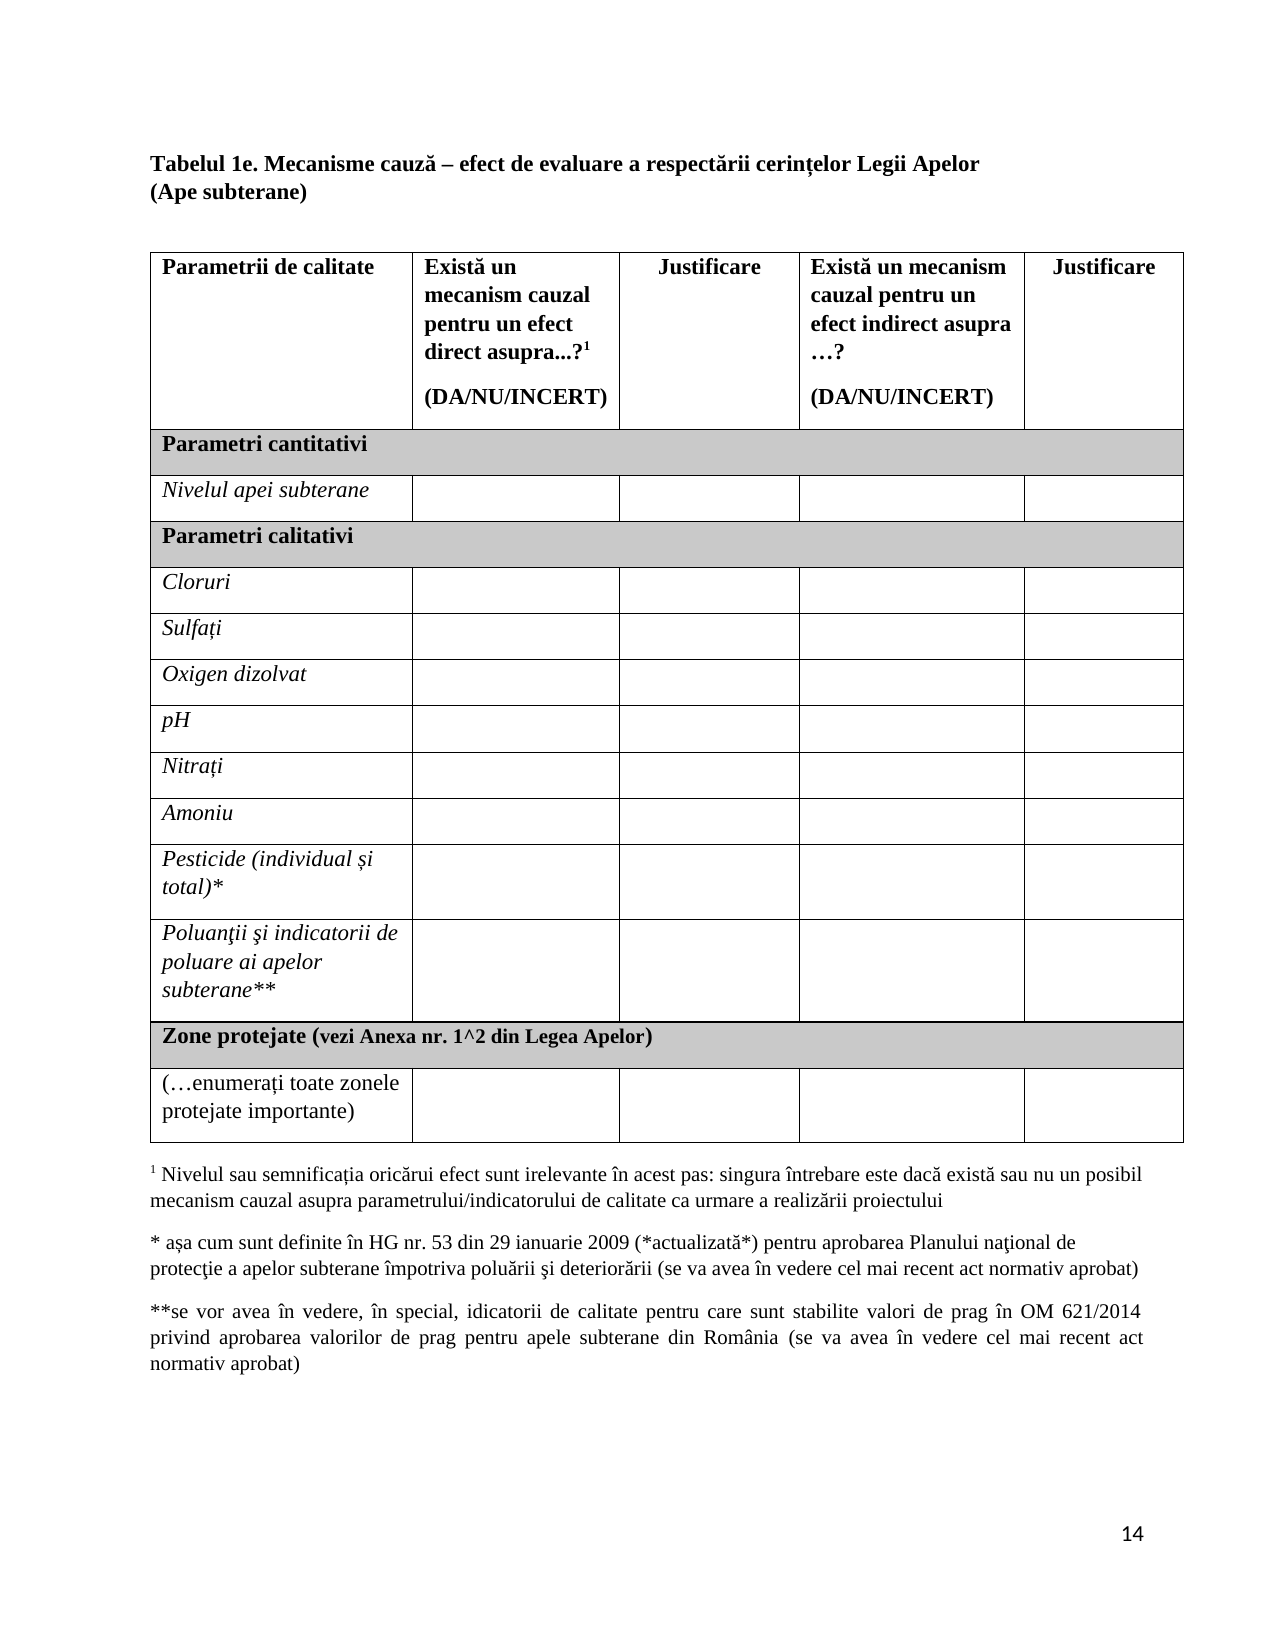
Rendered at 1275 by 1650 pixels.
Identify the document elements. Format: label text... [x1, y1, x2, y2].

table_cell [800, 799, 1024, 844]
table_cell Nivelul apei subterane [151, 476, 412, 521]
table_cell [800, 706, 1024, 752]
table_cell [800, 568, 1024, 613]
table_cell [800, 660, 1024, 705]
table_cell [620, 799, 799, 844]
table_cell [620, 476, 799, 521]
table_cell [1025, 753, 1183, 798]
table_cell Amoniu [151, 799, 412, 844]
table_cell [413, 568, 619, 613]
table_header Parametrii de calitate [151, 253, 412, 428]
table_cell [620, 568, 799, 613]
table_cell [800, 476, 1024, 521]
table_header Justificare [620, 253, 799, 428]
table_cell [1025, 614, 1183, 659]
text (Ape subterane) [150, 178, 1144, 205]
table_cell [413, 1069, 619, 1142]
table_cell [1025, 568, 1183, 613]
table_cell Nitrați [151, 753, 412, 798]
table_header Există un mecanism cauzal pentru un efect direct asupra...?1 (DA/NU/INCERT) [413, 253, 619, 428]
table_cell [1025, 660, 1183, 705]
table_header Există un mecanism cauzal pentru un efect indirect asupra …? (DA/NU/INCERT) [800, 253, 1024, 428]
table_cell Sulfați [151, 614, 412, 659]
table_cell [800, 614, 1024, 659]
table_cell [1025, 476, 1183, 521]
table_cell [413, 920, 619, 1021]
text Tabelul 1e. Mecanisme cauză – efect de evaluare a respectării cerințelor Legii Apelor [150, 150, 1144, 176]
table_cell Zone protejate (vezi Anexa nr. 1^2 din Legea Apelor) [151, 1023, 1183, 1068]
text * așa cum sunt definite în HG nr. 53 din 29 ianuarie 2009 (*actualizată*) pentru aprobarea Planului naţional de protecţie a apelor subterane împotriva poluării şi deteriorării (se va avea în vedere cel mai recent act normativ aprobat) [150, 1230, 1144, 1280]
table_cell [620, 753, 799, 798]
table_cell [620, 1069, 799, 1142]
table_cell [1025, 845, 1183, 918]
table_cell [1025, 799, 1183, 844]
table_cell [620, 706, 799, 752]
table_cell [620, 845, 799, 918]
table_cell [620, 660, 799, 705]
table_cell [620, 920, 799, 1021]
table_cell pH [151, 706, 412, 752]
table_cell [1025, 1069, 1183, 1142]
table_header Justificare [1025, 253, 1183, 428]
table_cell Pesticide (individual și total)* [151, 845, 412, 918]
table_cell [413, 753, 619, 798]
table_cell [800, 920, 1024, 1021]
text 1 Nivelul sau semnificația oricărui efect sunt irelevante în acest pas: singura întrebare este dacă există sau nu un posibil mecanism cauzal asupra parametrului/indicatorului de calitate ca urmare a realizării proiectului [150, 1162, 1144, 1212]
table_cell [620, 614, 799, 659]
table_cell [413, 845, 619, 918]
table_cell Oxigen dizolvat [151, 660, 412, 705]
table_cell [800, 753, 1024, 798]
table_cell [413, 660, 619, 705]
table_cell [413, 614, 619, 659]
table_cell [800, 1069, 1024, 1142]
table_cell [1025, 706, 1183, 752]
table_cell [413, 476, 619, 521]
table_cell [800, 845, 1024, 918]
table_cell [413, 706, 619, 752]
table_cell [413, 799, 619, 844]
text **se vor avea în vedere, în special, idicatorii de calitate pentru care sunt stabilite valori de prag în OM 621/2014 privind aprobarea valorilor de prag pentru apele subterane din România (se va avea în vedere cel mai recent act normativ aprobat) [150, 1299, 1144, 1375]
table_cell Poluanţii şi indicatorii de poluare ai apelor subterane** [151, 920, 412, 1021]
table_cell Cloruri [151, 568, 412, 613]
table_cell [1025, 920, 1183, 1021]
table_cell (…enumerați toate zonele protejate importante) [151, 1069, 412, 1142]
table_cell Parametri calitativi [151, 522, 1183, 567]
table_cell Parametri cantitativi [151, 430, 1183, 475]
